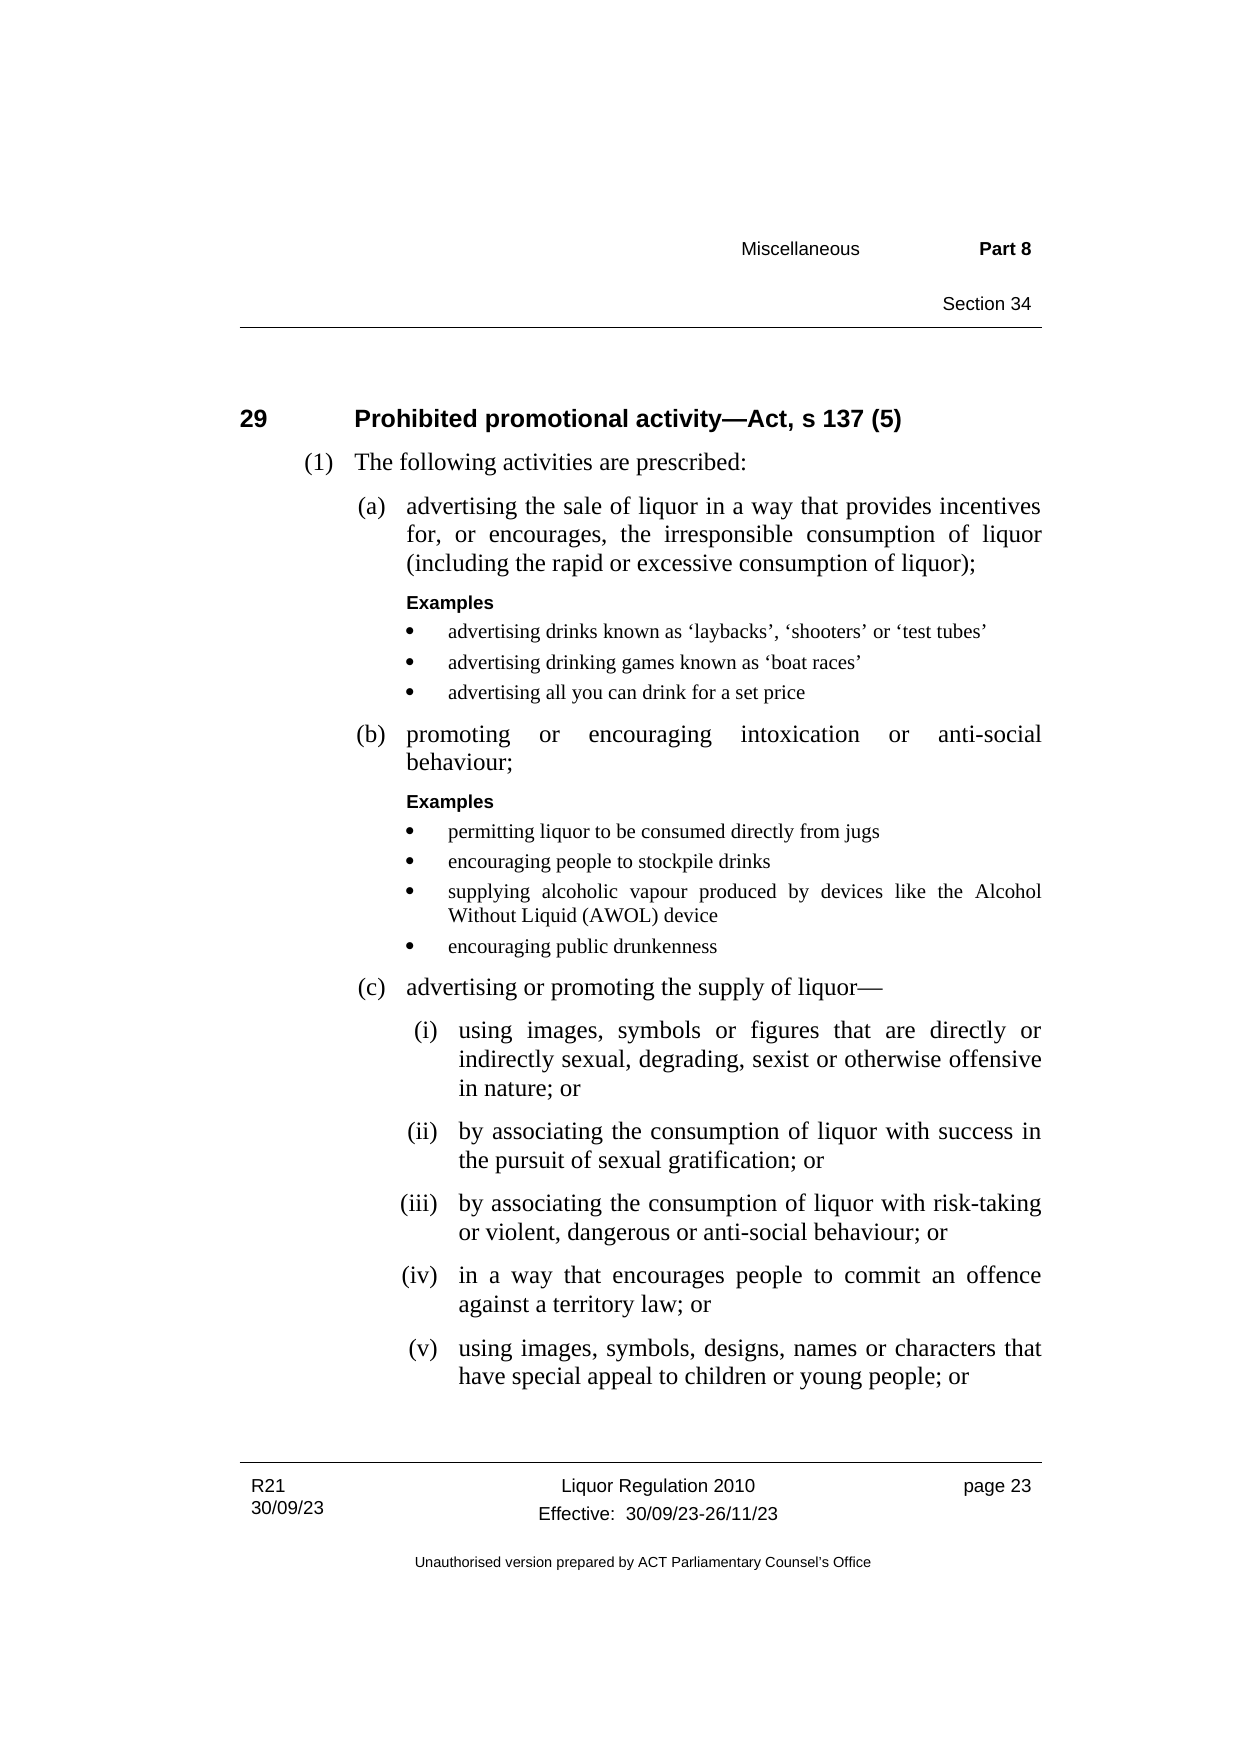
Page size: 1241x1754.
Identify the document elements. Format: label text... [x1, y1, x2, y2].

text (iv) in a way that encourages people to commit an offence against a territory law; or [239, 1261, 1042, 1318]
text  advertising drinks known as ‘laybacks’, ‘shooters’ or ‘test tubes’ [406, 619, 1042, 643]
text (iii) by associating the consumption of liquor with risk-taking or violent, dangerous or anti-social behaviour; or [239, 1188, 1042, 1246]
text (b) promoting or encouraging intoxication or anti-social behaviour; [239, 719, 1042, 776]
text (1) The following activities are prescribed: [239, 447, 1042, 476]
text Examples [406, 791, 1042, 812]
text (v) using images, symbols, designs, names or characters that have special appeal to children or young people; or [239, 1333, 1042, 1390]
text Examples [406, 592, 1042, 613]
text  permitting liquor to be consumed directly from jugs [406, 819, 1042, 843]
text 29 Prohibited promotional activity—Act, s 137 (5) [239, 404, 1042, 433]
text  advertising all you can drink for a set price [406, 680, 1042, 704]
text (c) advertising or promoting the supply of liquor— [239, 972, 1042, 1001]
text  encouraging public drunkenness [406, 934, 1042, 958]
text (ii) by associating the consumption of liquor with success in the pursuit of sexual gratification; or [239, 1116, 1042, 1174]
text (i) using images, symbols or figures that are directly or indirectly sexual, degrading, sexist or otherwise offensive in nature; or [239, 1016, 1042, 1102]
text  supplying alcoholic vapour produced by devices like the Alcohol Without Liquid (AWOL) device [406, 879, 1042, 927]
text (a) advertising the sale of liquor in a way that provides incentives for, or encourages, the irresponsible consumption of liquor (including the rapid or excessive consumption of liquor); [239, 491, 1042, 577]
text  encouraging people to stockpile drinks [406, 849, 1042, 873]
text  advertising drinking games known as ‘boat races’ [406, 650, 1042, 674]
